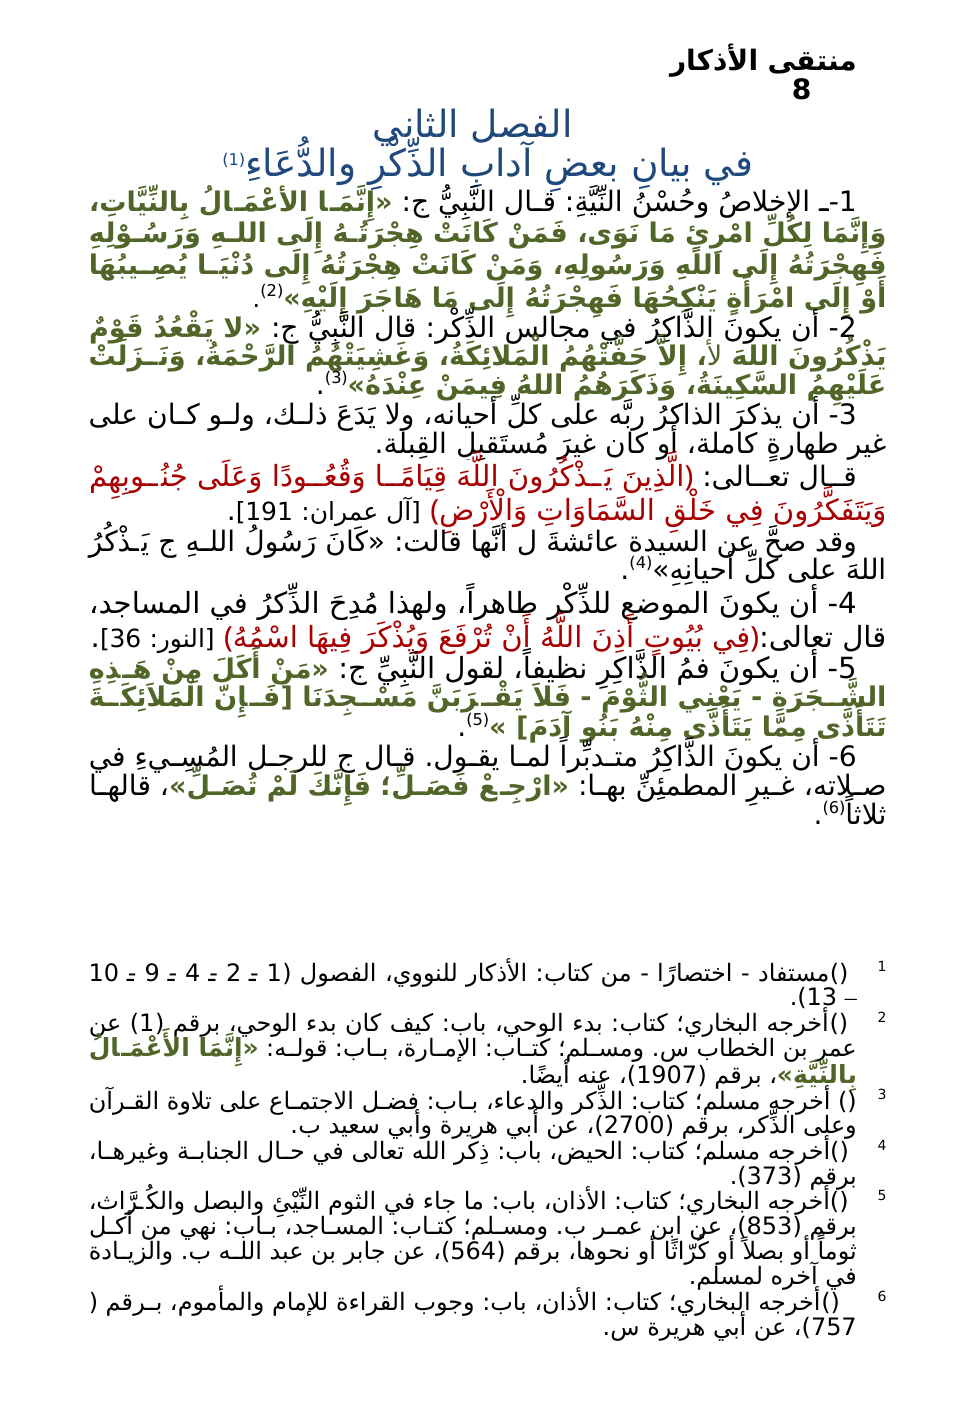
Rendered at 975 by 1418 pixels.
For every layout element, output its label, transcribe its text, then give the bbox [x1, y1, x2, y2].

text 1- الإخلاصُ وحُسْنُ النِّيَّةِ: قال النَّبِيُّ ج: «إِنَّمَا الأعْمَالُ بِالنِّيَّاتِ، وَإِنَّمَا لِكُلِّ امْرِئٍ مَا نَوَى، فَمَنْ كَانَتْ هِجْرَتُهُ إِلَى اللهِ وَرَسُوْلِهِ فَهِجْرَتُهُ إِلَى اللهِ وَرَسُولِهِ، وَمَنْ كَانَتْ هِجْرَتُهُ إِلَى دُنْيَا يُصِيبُهَا أَوْ إِلَى امْرَأَةٍ يَنْكِحُهَا فَهِجْرَتُهُ إِلَى مَا هَاجَرَ إِلَيْهِ»(). [89, 185, 886, 313]
text 6- أن يكونَ الذَّاكِرُ متدبِّراً لما يقول. قال ج للرجل المُسِيءِ في صلاته، غيرِ المطمئِنِّ بها: «ارْجِعْ فَصَلِّ؛ فَإِنَّكَ لَمْ تُصَلِّ»، قالها ثلاثاً(). [89, 743, 886, 831]
text 2- أن يكونَ الذَّاكِرُ في مجالس الذِّكْر: قال النَّبِيُّ ج: «لا يَقْعُدُ قَوْمٌ يَذْكُرُونَ اللهَ ﻷ، إِلاَّ حَفَّتْهُمُ الْمَلائِكَةُ، وَغَشِيَتْهُمُ الرَّحْمَةُ، وَنَزَلَتْ عَلَيْهِمُ السَّكِينَةُ، وَذَكَرَهُمُ اللهُ فِيمَنْ عِنْدَهُ»(). [89, 313, 886, 401]
text وقد صحَّ عن السيدة عائشةَ ل أنَّها قالت: «كَانَ رَسُولُ اللهِ ج يَذْكُرُ اللهَ على كلِّ أحيانِهِ»(). [89, 528, 886, 586]
text 4- أن يكونَ الموضع للذِّكْرِ طاهراً، ولهذا مُدِحَ الذِّكرُ في المساجد، قال تعالى:﴿فِي بُيُوتٍ أَذِنَ اللَّهُ أَنْ تُرْفَعَ وَيُذْكَرَ فِيهَا اسْمُهُ﴾ [النور: 36]. [89, 586, 886, 654]
text الفصل الثاني في بيانِ بعضِ آدابِ الذِّكْرِ والدُّعَاءِ() [89, 106, 886, 185]
text 5- أن يكونَ فمُ الذَّاكِرِ نظيفاً، لقول النَّبِيِّ ج: «مَنْ أَكَلَ مِنْ هَذِهِ الشَّجَرَةِ - يَعْنِي الثُّوْمَ - فَلاَ يَقْرَبَنَّ مَسْجِدَنَا [فَإِنّ الْمَلاَئِكَةَ تَتَأَذَّى مِمَّا يَتَأَذَّى مِنْهُ بَنُو آدَمَ] »(). [89, 654, 886, 743]
text قال تعالى: ﴿الَّذِينَ يَذْكُرُونَ اللَّهَ قِيَامًا وَقُعُودًا وَعَلَى جُنُوبِهِمْ وَيَتَفَكَّرُونَ فِي خَلْقِ السَّمَاوَاتِ وَالْأَرْضِ﴾ [آل عمران: 191]. [89, 494, 421, 528]
text 3- أن يذكرَ الذاكرُ ربَّه على كلِّ أحيانه، ولا يَدَعَ ذلك، ولو كان على غير طهارةٍ كاملة، أو كان غيرَ مُستَقبِلٍ القِبلة. [89, 401, 886, 460]
